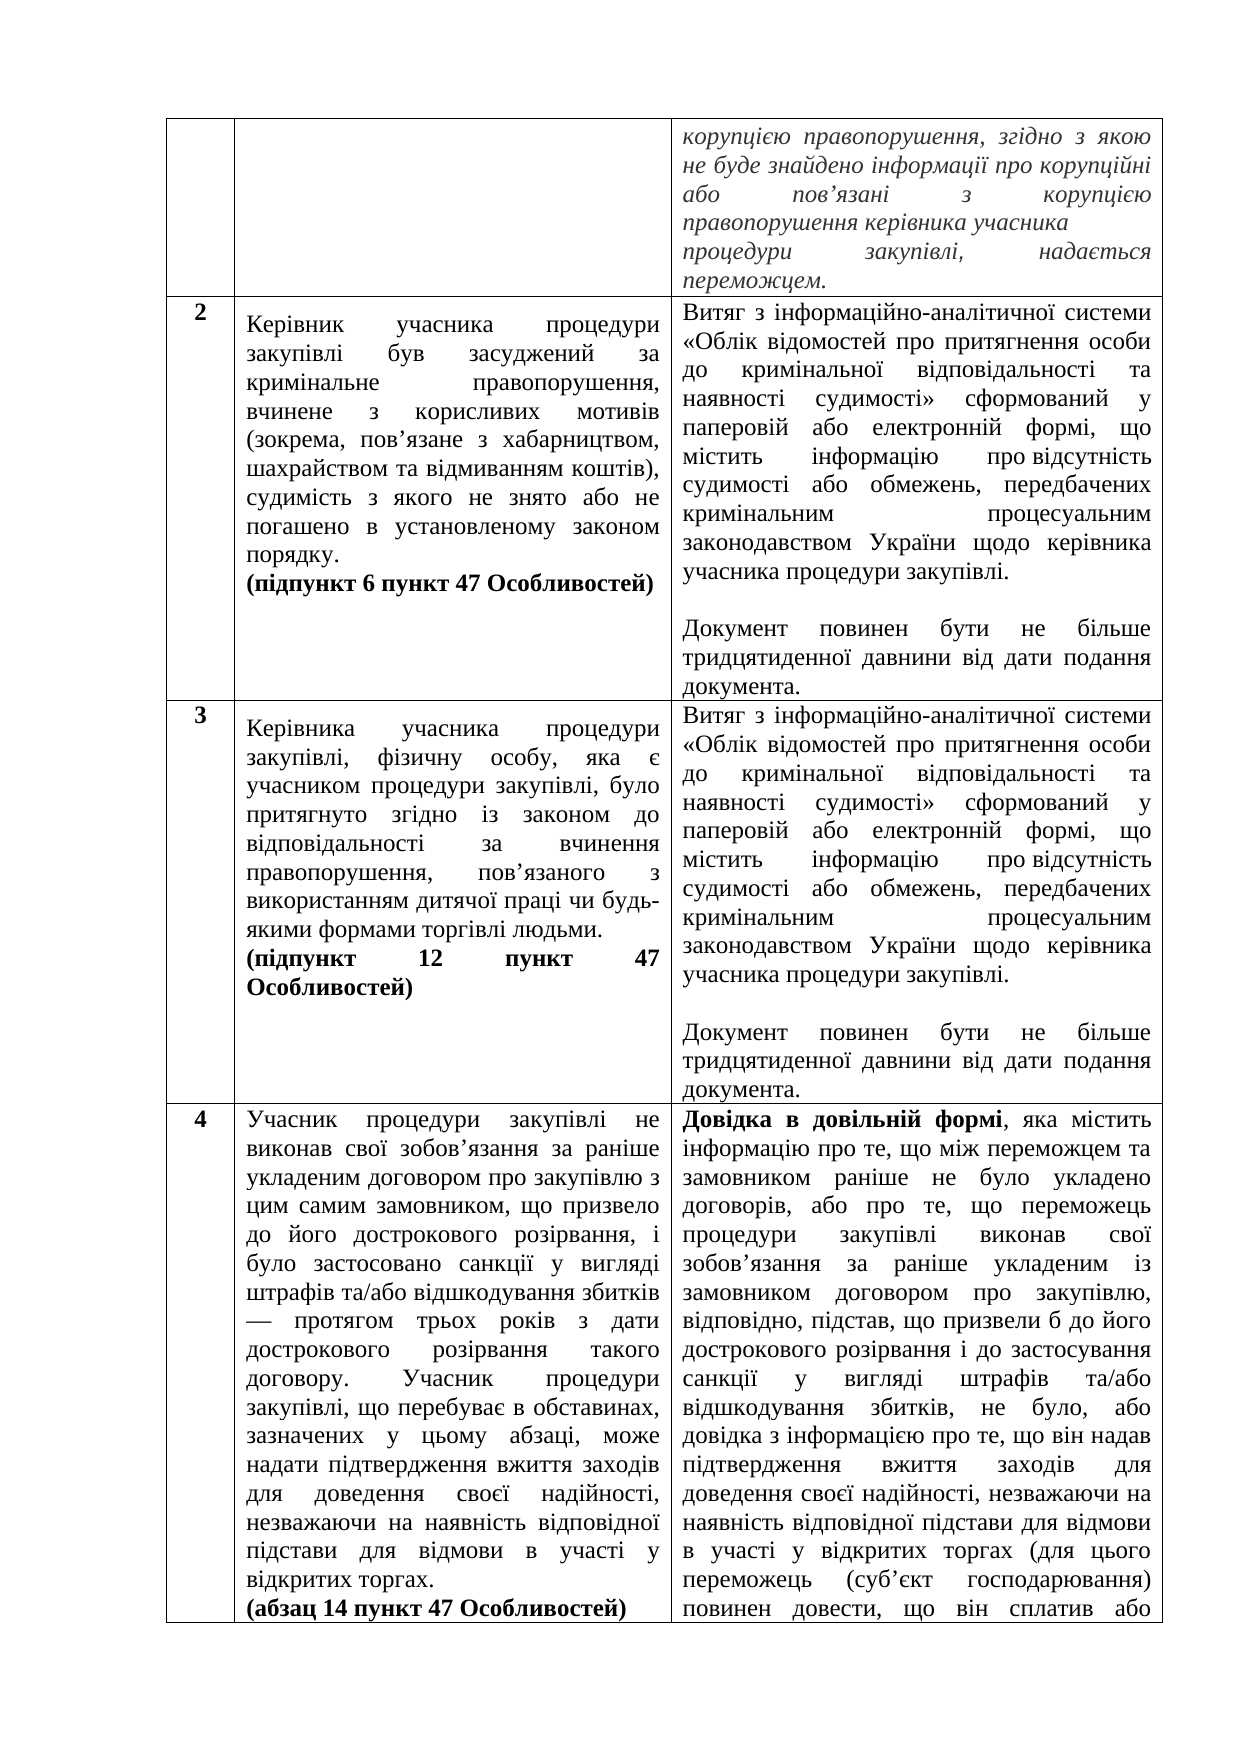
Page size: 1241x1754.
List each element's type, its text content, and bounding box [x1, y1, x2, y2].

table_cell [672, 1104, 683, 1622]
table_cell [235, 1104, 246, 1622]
table_cell 1 [167, 119, 234, 296]
table_cell 2 [167, 297, 234, 699]
table_cell 3 [167, 701, 234, 1103]
table_cell Керівник учасника процедури закупівлі був засуджений за кримінальне правопорушення, вчинене з корисливих мотивів (зокрема, пов’язане з хабарництвом, шахрайством та відмиванням коштів), судимість з якого не знято або не погашено в установленому законом порядку. (підпункт 6 пункт 47 Особливостей) [235, 297, 671, 699]
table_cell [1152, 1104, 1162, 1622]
table_cell 4 [167, 1104, 234, 1622]
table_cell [672, 119, 1162, 296]
table_cell Витяг з інформаційно-аналітичної системи «Облік відомостей про притягнення особи до кримінальної відповідальності та наявності судимості» сформований у паперовій або електронній формі, що містить інформацію про відсутність судимості або обмежень, передбачених кримінальним процесуальним законодавством України щодо керівника учасника процедури закупівлі. Документ повинен бути не більше тридцятиденної давнини від дати подання документа. [672, 297, 1162, 699]
table_cell Витяг з інформаційно-аналітичної системи «Облік відомостей про притягнення особи до кримінальної відповідальності та наявності судимості» сформований у паперовій або електронній формі, що містить інформацію про відсутність судимості або обмежень, передбачених кримінальним процесуальним законодавством України щодо керівника учасника процедури закупівлі. Документ повинен бути не більше тридцятиденної давнини від дати подання документа. [672, 701, 1162, 1103]
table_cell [235, 119, 671, 296]
table_cell Керівника учасника процедури закупівлі, фізичну особу, яка є учасником процедури закупівлі, було притягнуто згідно із законом до відповідальності за вчинення правопорушення, пов’язаного з використанням дитячої праці чи будь-якими формами торгівлі людьми. (підпункт 12 пункт 47 Особливостей) [235, 701, 671, 1103]
